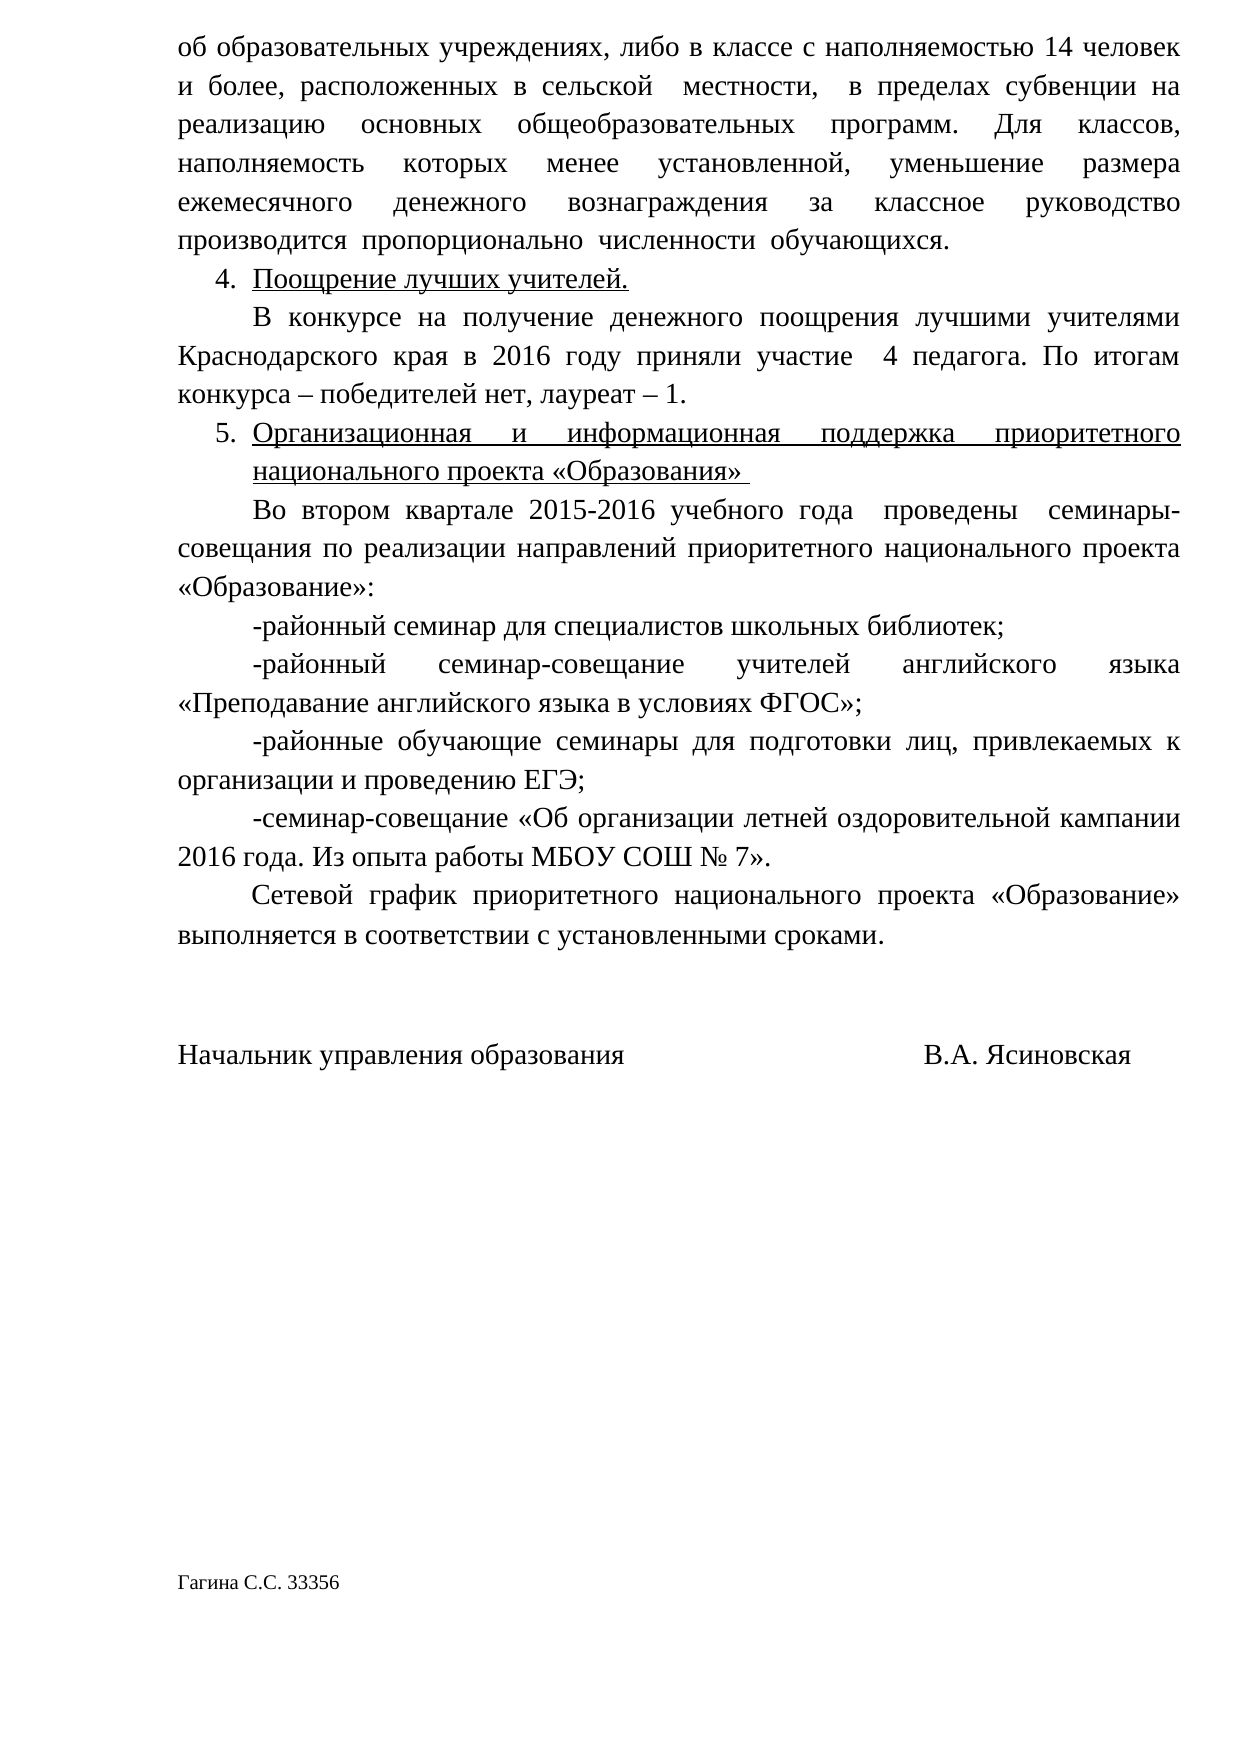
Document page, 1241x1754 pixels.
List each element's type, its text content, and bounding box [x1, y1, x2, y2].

list Поощрение лучших учителей. [215, 261, 1181, 294]
text Сетевой график приоритетного национального проекта «Образование» выполняется в соответствии с установленными сроками. [177, 877, 1181, 952]
list -районный семинар для специалистов школьных библиотек; [177, 608, 1181, 641]
list Организационная и информационная поддержка приоритетного национального проекта «Образования» [215, 415, 1181, 487]
text Гагина С.С. 33356 [177, 1570, 1181, 1594]
list -районный семинар-совещание учителей английского языка «Преподавание английского языка в условиях ФГОС»; [177, 646, 1181, 718]
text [177, 29, 1181, 256]
list -семинар-совещание «Об организации летней оздоровительной кампании 2016 года. Из опыта работы МБОУ СОШ № 7». [177, 800, 1181, 872]
text Начальник управления образования В.А. Ясиновская [177, 1037, 1181, 1070]
list В конкурсе на получение денежного поощрения лучшими учителями Краснодарского края в 2016 году приняли участие 4 педагога. По итогам конкурса – победителей нет, лауреат – 1. [177, 299, 1181, 410]
list Во втором квартале 2015-2016 учебного года проведены семинары-совещания по реализации направлений приоритетного национального проекта «Образование»: [177, 492, 1181, 603]
list -районные обучающие семинары для подготовки лиц, привлекаемых к организации и проведению ЕГЭ; [177, 723, 1181, 795]
